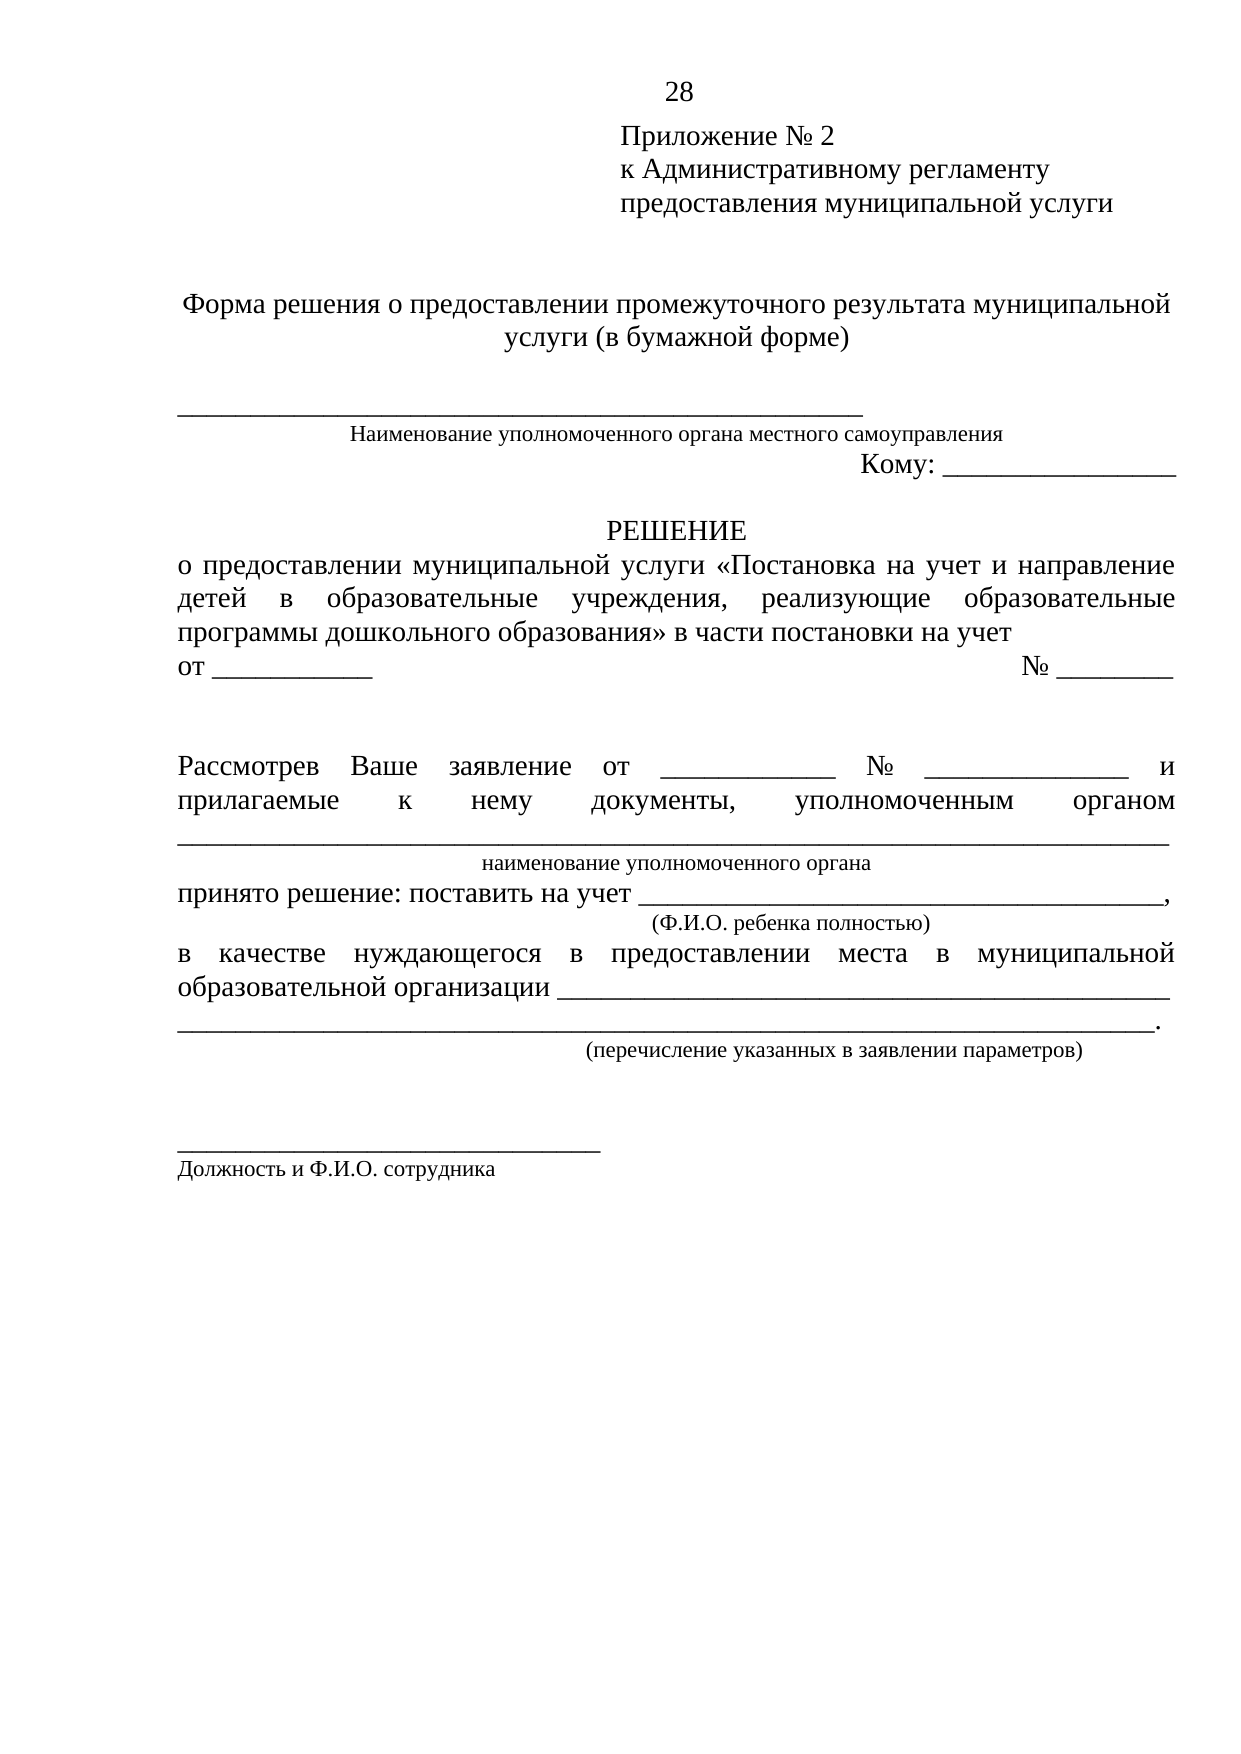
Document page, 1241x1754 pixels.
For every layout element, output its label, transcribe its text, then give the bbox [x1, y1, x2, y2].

text к Административному регламенту [620, 152, 1176, 185]
text наименование уполномоченного органа [177, 849, 1176, 875]
text Кому: ________________ [177, 446, 1176, 480]
text Должность и Ф.И.О. сотрудника [177, 1156, 1176, 1182]
text Приложение № 2 [620, 118, 1176, 152]
text Рассмотрев Ваше заявление от ____________ № ______________ и прилагаемые к нему документы, уполномоченным органом ____________________________________________________________________ [177, 748, 1176, 849]
text _______________________________________________ [177, 386, 1176, 420]
text _____________________________ [177, 1122, 1176, 1156]
text РЕШЕНИЕ [177, 513, 1176, 547]
text от ___________ № ________ [177, 648, 1176, 681]
text Форма решения о предоставлении промежуточного результата муниципальной услуги (в бумажной форме) [177, 286, 1176, 353]
text предоставления муниципальной услуги [620, 185, 1176, 219]
text (Ф.И.О. ребенка полностью) [177, 909, 1176, 935]
text ___________________________________________________________________. [177, 1002, 1176, 1036]
text Наименование уполномоченного органа местного самоуправления [177, 420, 1176, 446]
text (перечисление указанных в заявлении параметров) [177, 1036, 1176, 1062]
text о предоставлении муниципальной услуги «Постановка на учет и направление детей в образовательные учреждения, реализующие образовательные программы дошкольного образования» в части постановки на учет [177, 547, 1176, 648]
text в качестве нуждающегося в предоставлении места в муниципальной образовательной организации __________________________________________ [177, 935, 1176, 1002]
text принято решение: поставить на учет ____________________________________, [177, 875, 1176, 909]
